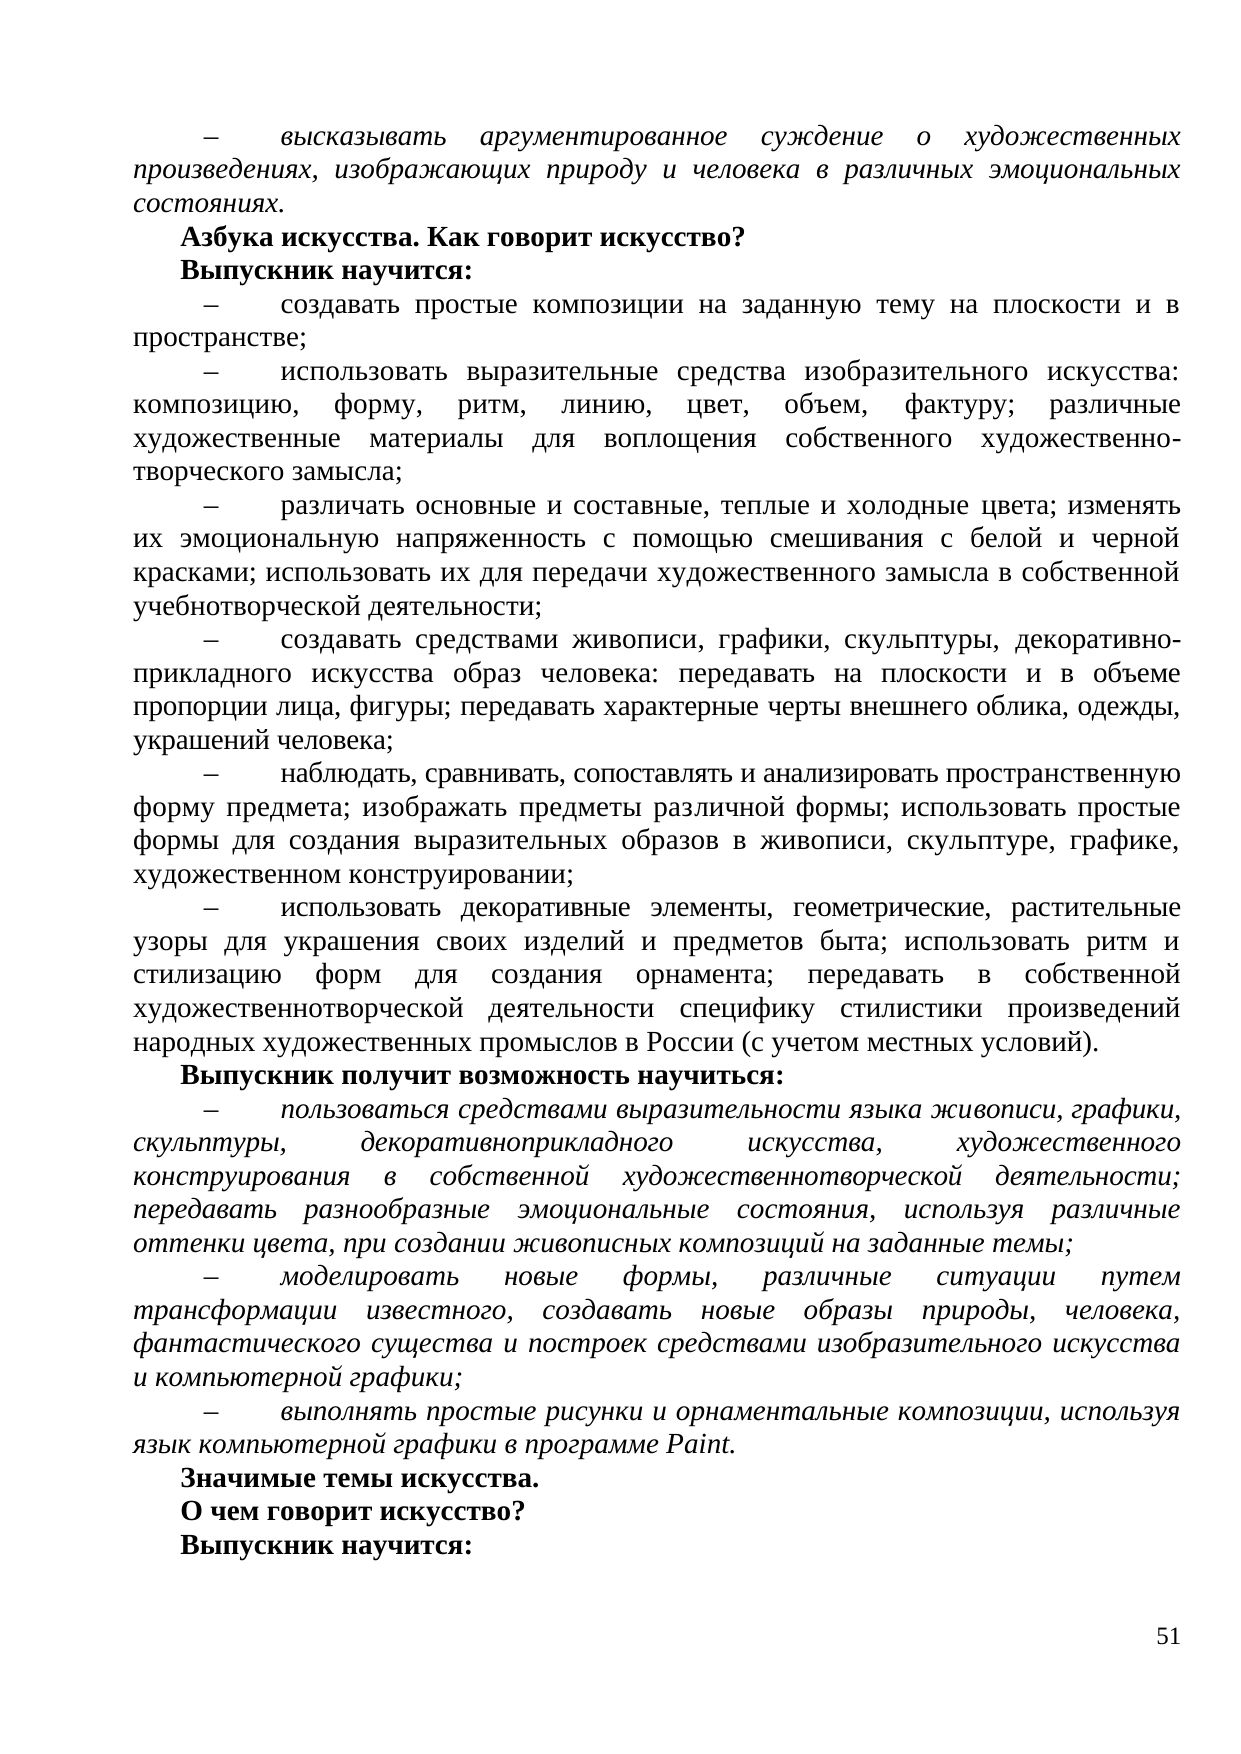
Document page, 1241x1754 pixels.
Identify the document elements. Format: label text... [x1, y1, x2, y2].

text наблюдать, сравнивать, сопоставлять и анализировать пространственную форму предмета; изображать предметы различной формы; использовать простые формы для создания выразительных образов в живописи, скульптуре, графике, художественном конструировании; [133, 755, 1181, 889]
text различать основные и составные, теплые и холодные цвета; изменять их эмоциональную напряженность с помощью смешивания с белой и черной красками; использовать их для передачи художественного замысла в собственной учебно­творческой деятельности; [133, 487, 1181, 621]
text создавать простые композиции на заданную тему на плоскости и в пространстве; [133, 286, 1181, 353]
text создавать средствами живописи, графики, скульптуры, декоративно­прикладного искусства образ человека: передавать на плоскости и в объеме пропорции лица, фигуры; передавать характерные черты внешнего облика, одежды, украшений человека; [133, 621, 1181, 755]
text выполнять простые рисунки и орнаментальные композиции, используя язык компьютерной графики в программе Paint. [133, 1393, 1181, 1460]
text моделировать новые формы, различные ситуации путем трансформации известного, создавать новые образы природы, человека, фантастического существа и построек средствами изобразительного искусства и компьютерной графики; [133, 1258, 1181, 1393]
text Выпускник получит возможность научиться: [133, 1057, 1181, 1091]
text высказывать аргументированное суждение о художественных произведениях, изображающих природу и человека в различных эмоциональных состояниях. [133, 118, 1181, 219]
text Выпускник научится: [133, 1527, 1181, 1560]
text Выпускник научится: [133, 252, 1181, 286]
text использовать выразительные средства изобразительного искусства: композицию, форму, ритм, линию, цвет, объем, фактуру; различные художественные материалы для воплощения собственного художественно­творческого замысла; [133, 353, 1181, 487]
text использовать декоративные элементы, геометрические, растительные узоры для украшения своих изделий и предметов быта; использовать ритм и стилизацию форм для создания орнамента; передавать в собственной художественно­творческой деятельности специфику стилистики произведений народных художественных промыслов в России (с учетом местных условий). [133, 889, 1181, 1057]
text Значимые темы искусства. О чем говорит искусство? [180, 1460, 1181, 1527]
text пользоваться средствами выразительности языка живописи, графики, скульптуры, декоративно­прикладного искусства, художественного конструирования в собственной художественно­творческой деятельности; передавать разнообразные эмоциональные состояния, используя различные оттенки цвета, при создании живописных композиций на заданные темы; [133, 1091, 1181, 1258]
text Азбука искусства. Как говорит искусство? [133, 219, 1181, 252]
